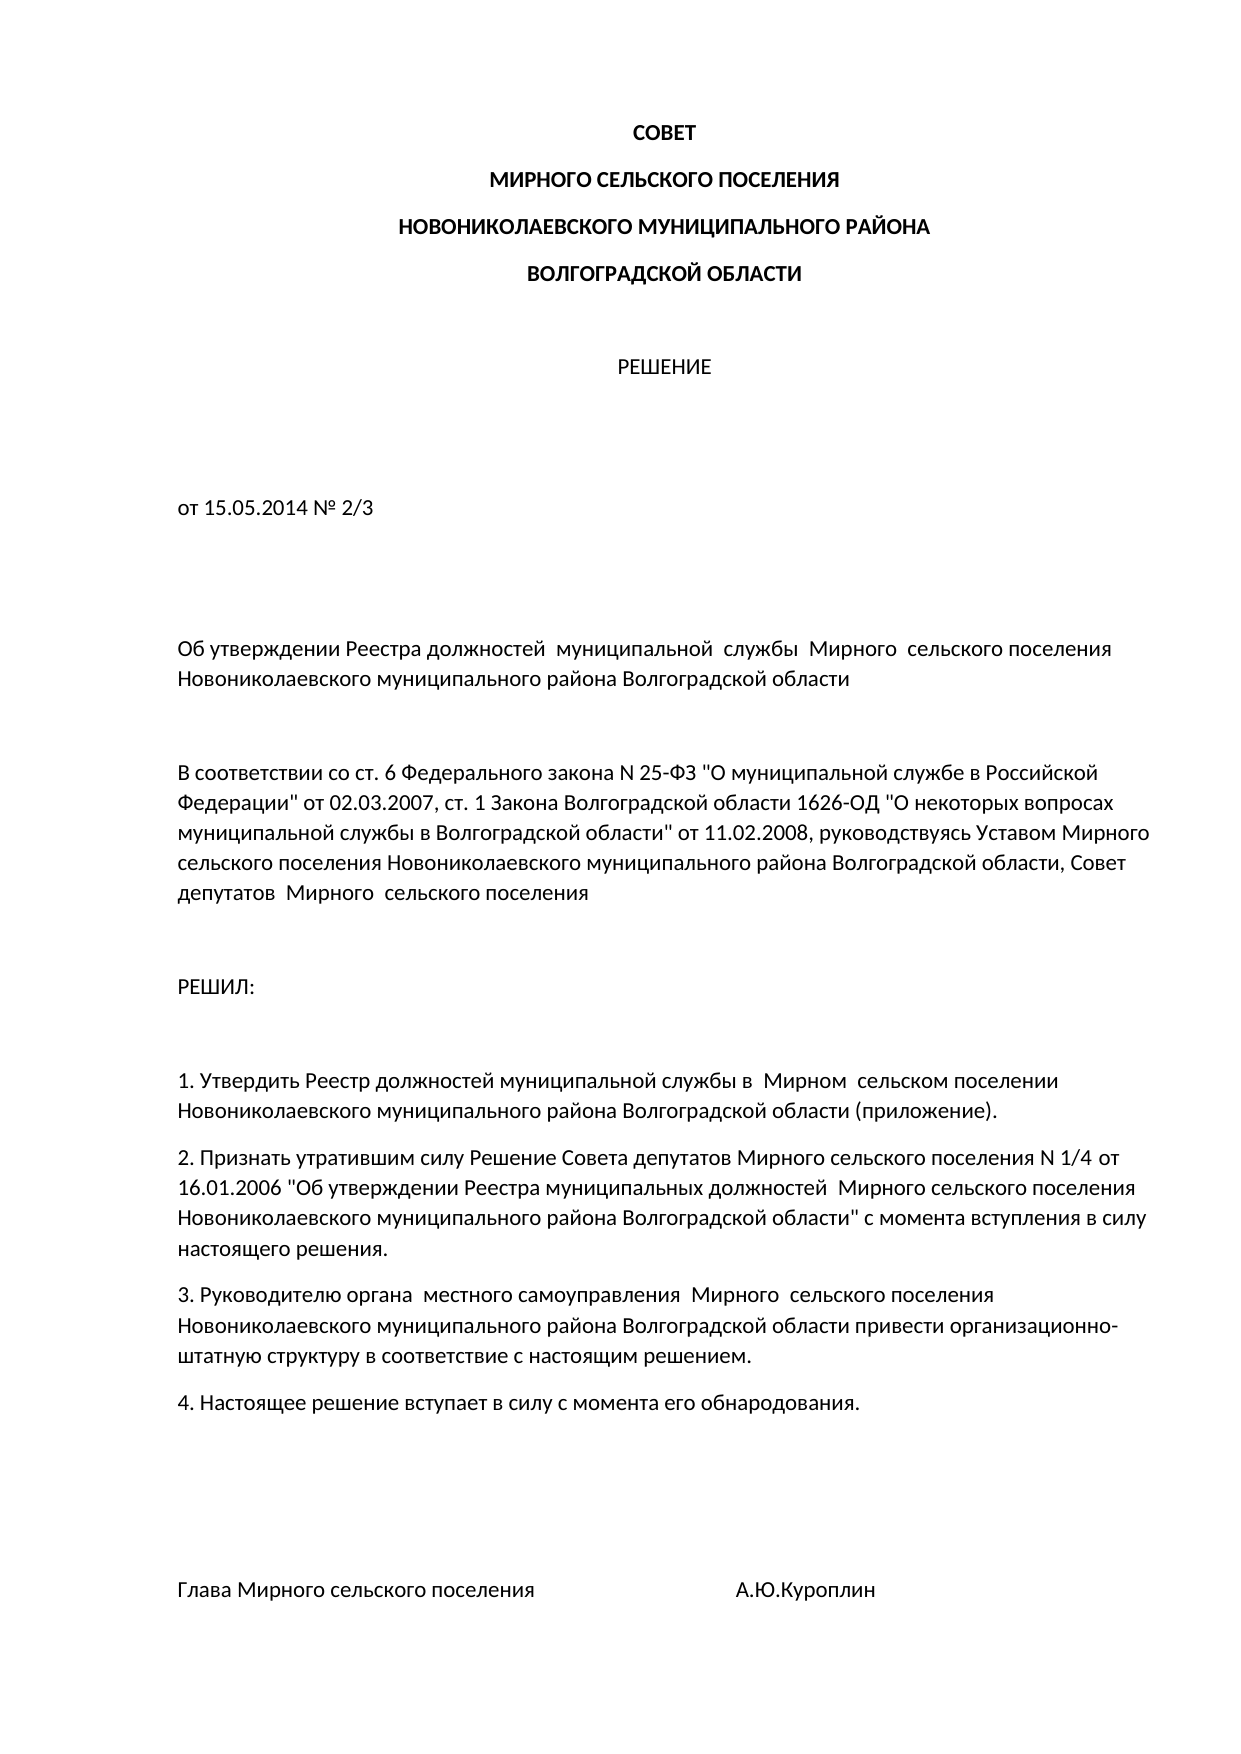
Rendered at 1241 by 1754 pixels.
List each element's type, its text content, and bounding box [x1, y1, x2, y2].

text 4. Настоящее решение вступает в силу с момента его обнародования. [177, 1388, 1152, 1416]
text Об утверждении Реестра должностей муниципальной службы Мирного сельского поселения Новониколаевского муниципального района Волгоградской области [177, 634, 1152, 692]
text 3. Руководителю органа местного самоуправления Мирного сельского поселения Новониколаевского муниципального района Волгоградской области привести организационно-штатную структуру в соответствие с настоящим решением. [177, 1281, 1152, 1369]
text ВОЛГОГРАДСКОЙ ОБЛАСТИ [177, 259, 1152, 287]
text 1. Утвердить Реестр должностей муниципальной службы в Мирном сельском поселении Новониколаевского муниципального района Волгоградской области (приложение). [177, 1066, 1152, 1124]
text МИРНОГО СЕЛЬСКОГО ПОСЕЛЕНИЯ [177, 165, 1152, 193]
text РЕШЕНИЕ [177, 352, 1152, 381]
text Глава Мирного сельского поселения А.Ю.Куроплин [177, 1575, 1152, 1603]
text СОВЕТ [177, 118, 1152, 146]
text РЕШИЛ: [177, 972, 1152, 1000]
text от 15.05.2014 № 2/3 [177, 493, 1152, 521]
text 2. Признать утратившим силу Решение Совета депутатов Мирного сельского поселения N 1/4 от 16.01.2006 "Об утверждении Реестра муниципальных должностей Мирного сельского поселения Новониколаевского муниципального района Волгоградской области" с момента вступления в силу настоящего решения. [177, 1143, 1152, 1262]
text В соответствии со ст. 6 Федерального закона N 25-ФЗ "О муниципальной службе в Российской Федерации" от 02.03.2007, ст. 1 Закона Волгоградской области 1626-ОД "О некоторых вопросах муниципальной службы в Волгоградской области" от 11.02.2008, руководствуясь Уставом Мирного сельского поселения Новониколаевского муниципального района Волгоградской области, Совет депутатов Мирного сельского поселения [177, 758, 1152, 907]
text НОВОНИКОЛАЕВСКОГО МУНИЦИПАЛЬНОГО РАЙОНА [177, 212, 1152, 240]
